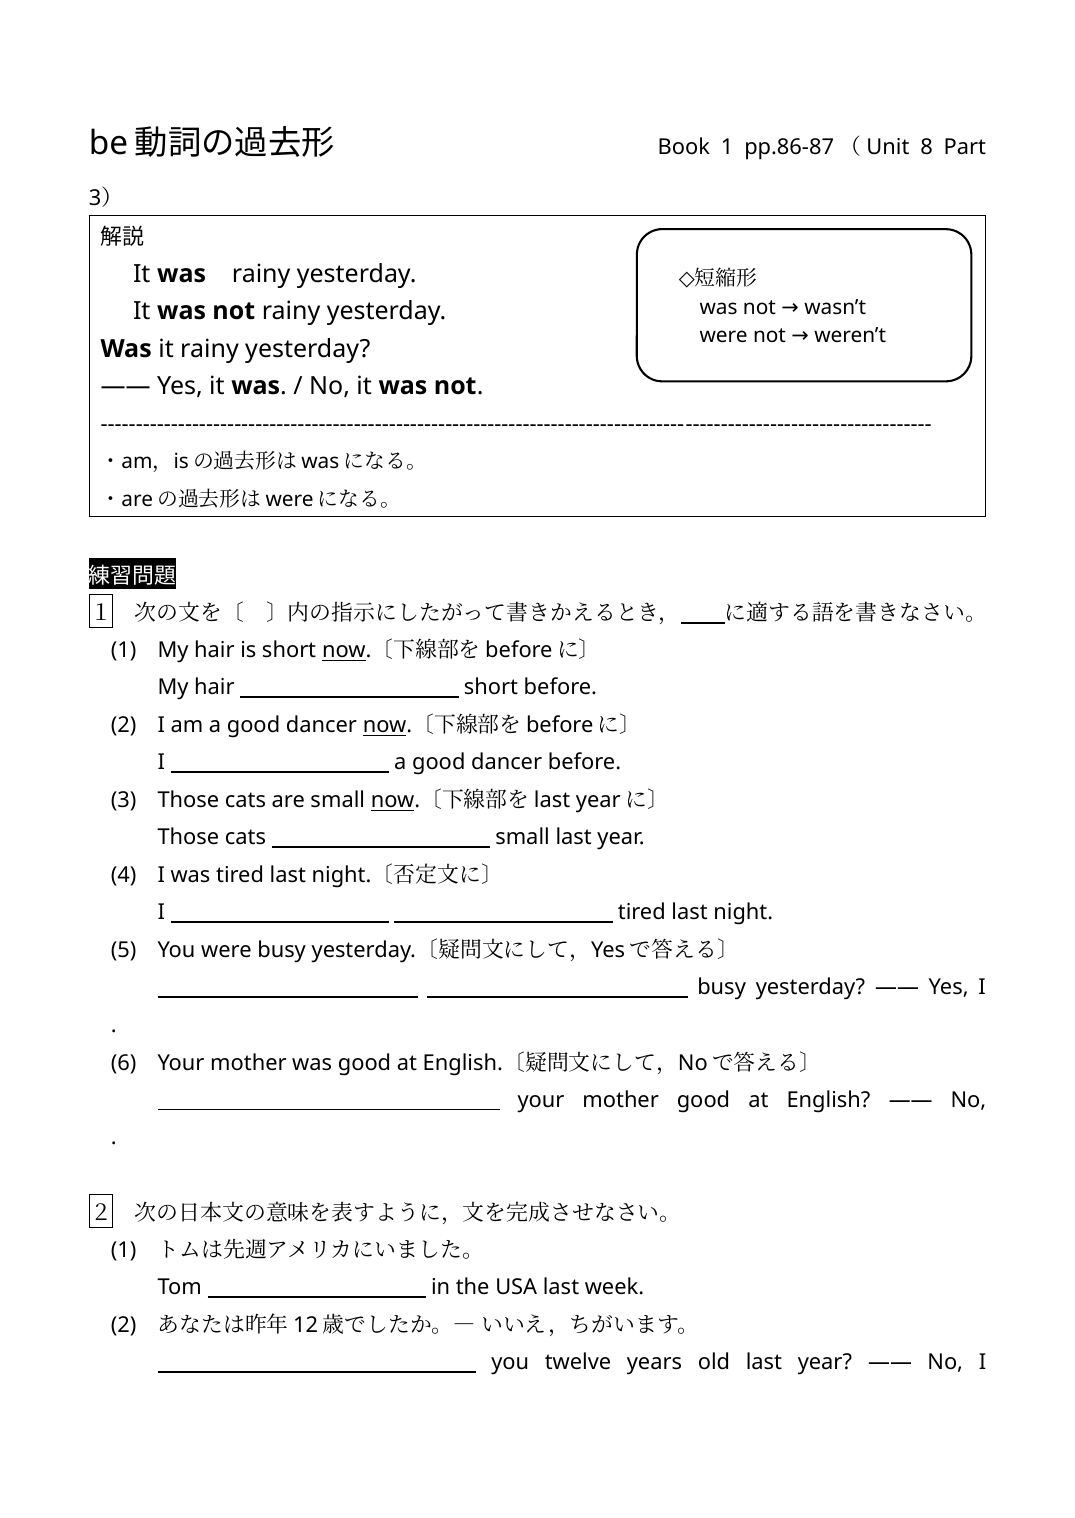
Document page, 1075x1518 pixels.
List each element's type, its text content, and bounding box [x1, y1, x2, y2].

text (5) You were busy yesterday.〔疑問文にして，Yesで答える〕. [111, 930, 986, 967]
text busy yesterday? —— Yes, I . [111, 967, 986, 1042]
text (1) My hair is short now.〔下線部をbeforeに〕. [111, 630, 986, 667]
text ２ 次の日本文の意味を表すように，文を完成させなさい。 [89, 1192, 986, 1230]
text be動詞の過去形 Book 1 pp.86-87（Unit 8 Part 3） [89, 103, 986, 215]
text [111, 1342, 986, 1380]
text Those cats small last year. [111, 817, 986, 855]
text S I a good dancer before. [111, 742, 986, 780]
text 練習問題 [89, 555, 986, 592]
text (2) I am a good dancer now.〔下線部をbeforeに〕 [111, 705, 986, 742]
table_header 解説 It was rainy yesterday. It was not rainy yesterday. Was it rainy yesterday? —— Yes, it was. / No, it was not. ---------------------------------------------------------------------------------------------------------------------- ・am，isの過去形はwasになる。 ・areの過去形はwereになる。 [90, 216, 985, 516]
text (3) Those cats are small now.〔下線部をlast yearに〕. [111, 780, 986, 817]
text (1) トムは先週アメリカにいました。 [111, 1230, 986, 1267]
text (2) あなたは昨年12歳でしたか。― いいえ，ちがいます。 [111, 1305, 986, 1342]
text (4) I was tired last night.〔否定文に〕. [111, 855, 986, 892]
text Tom in the USA last week. [111, 1267, 986, 1305]
text (6) Your mother was good at English.〔疑問文にして，Noで答える〕. [111, 1042, 986, 1080]
text your mother good at English? —— No, . [111, 1080, 986, 1155]
text I tired last night. [111, 892, 986, 930]
text My hair short before. [111, 667, 986, 705]
text １ 次の文を〔 〕内の指示にしたがって書きかえるとき， に適する語を書きなさい。 [89, 592, 986, 630]
